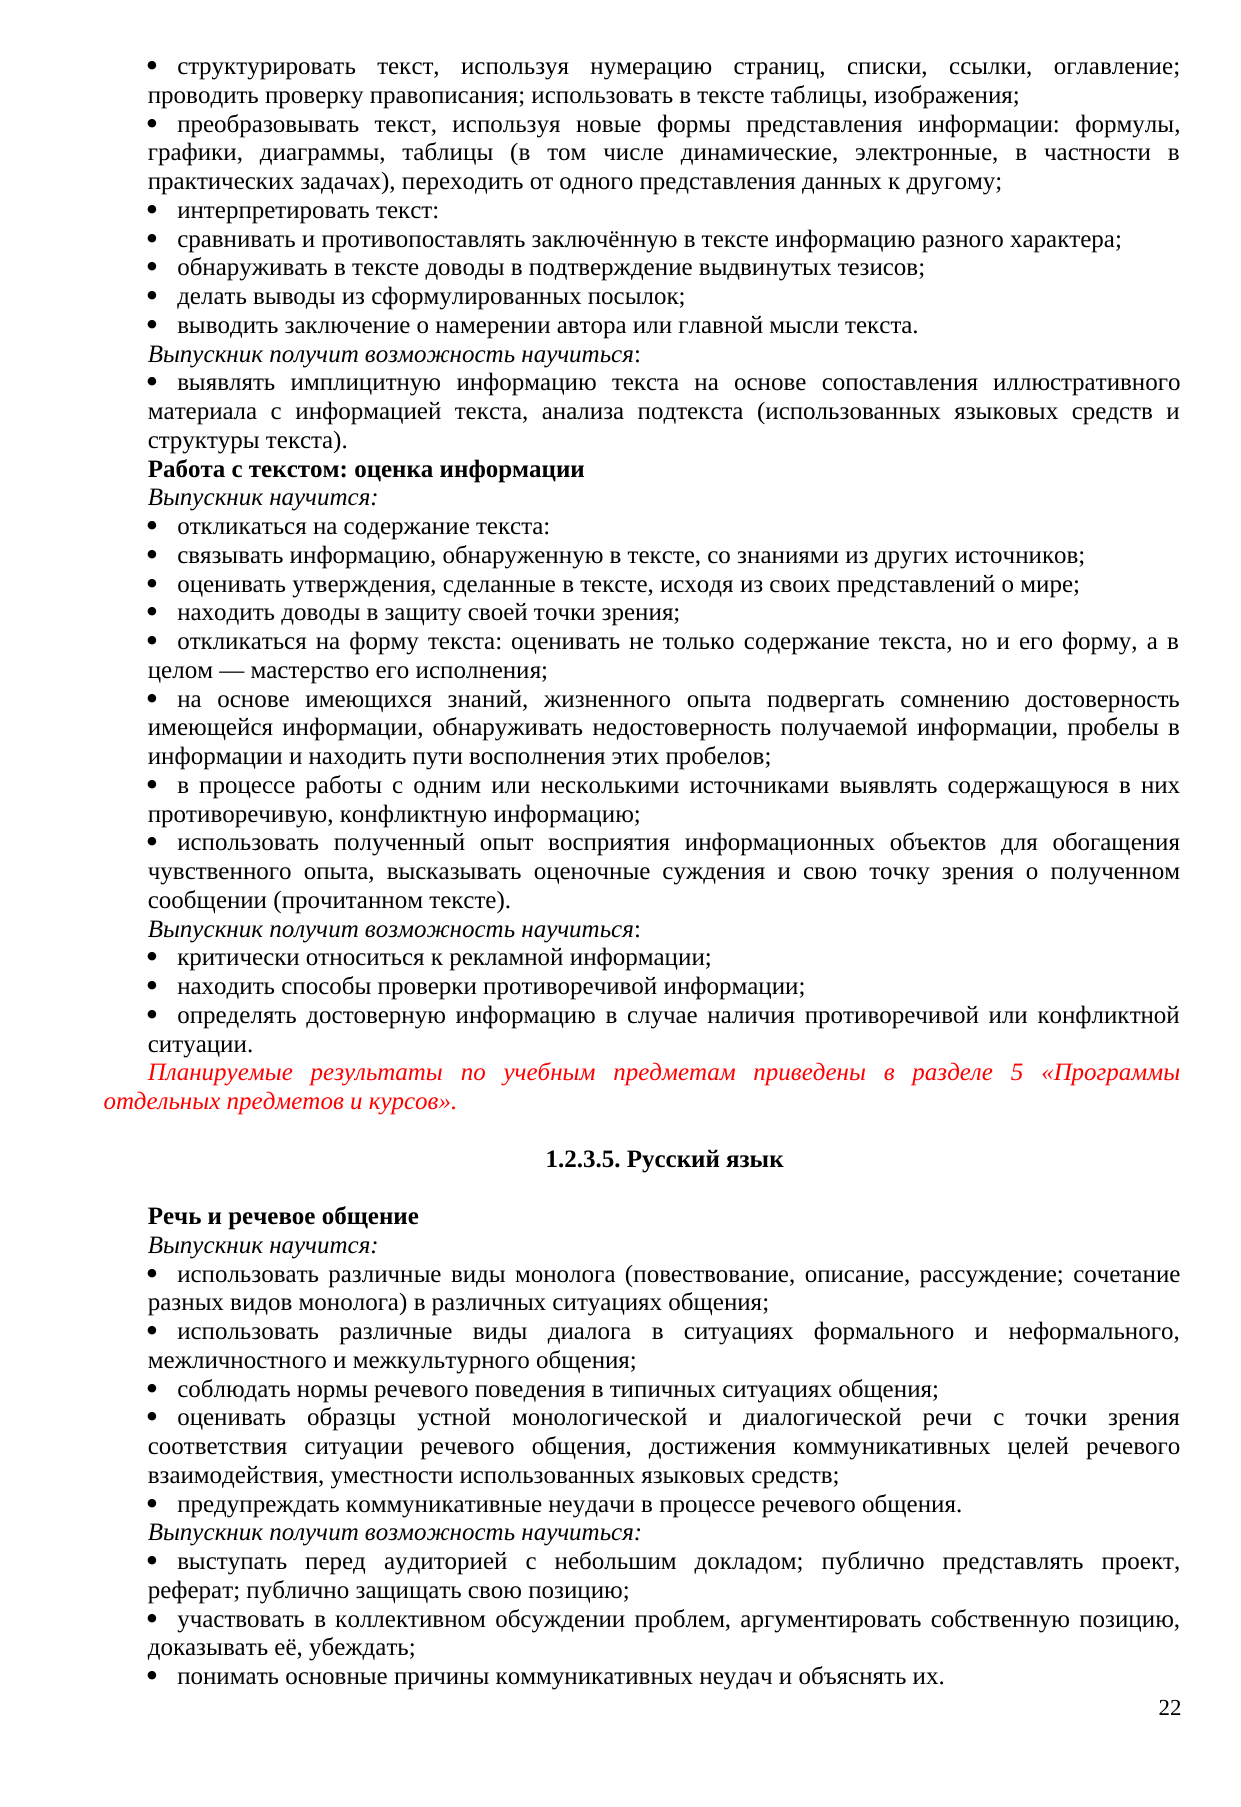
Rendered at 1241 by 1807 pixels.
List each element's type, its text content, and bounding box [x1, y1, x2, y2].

text Работа с текстом: оценка информации [103, 454, 1181, 482]
list интерпретировать текст: [148, 195, 1181, 224]
list делать выводы из сформулированных посылок; [148, 281, 1181, 310]
list обнаруживать в тексте доводы в подтверждение выдвинутых тезисов; [148, 252, 1181, 281]
list использовать различные виды диалога в ситуациях формального и неформального, межличностного и межкультурного общения; [148, 1316, 1181, 1374]
text Планируемые результаты по учебным предметам приведены в разделе 5 «Программы отдельных предметов и курсов». [103, 1057, 1181, 1115]
list находить доводы в защиту своей точки зрения; [148, 597, 1181, 626]
list структурировать текст, используя нумерацию страниц, списки, ссылки, оглавление; проводить проверку правописания; использовать в тексте таблицы, изображения; [148, 51, 1181, 109]
list связывать информацию, обнаруженную в тексте, со знаниями из других источников; [148, 540, 1181, 569]
list выступать перед аудиторией с небольшим докладом; публично представлять проект, реферат; публично защищать свою позицию; [148, 1546, 1181, 1604]
list оценивать образцы устной монологической и диалогической речи с точки зрения соответствия ситуации речевого общения, достижения коммуникативных целей речевого взаимодействия, уместности использованных языковых средств; [148, 1402, 1181, 1489]
list выявлять имплицитную информацию текста на основе сопоставления иллюстративного материала с информацией текста, анализа подтекста (использованных языковых средств и структуры текста). [148, 367, 1181, 454]
text Выпускник получит возможность научиться: [103, 914, 1181, 942]
list находить способы проверки противоречивой информации; [148, 971, 1181, 1000]
list использовать полученный опыт восприятия информационных объектов для обогащения чувственного опыта, высказывать оценочные суждения и свою точку зрения о полученном сообщении (прочитанном тексте). [148, 827, 1181, 914]
list в процессе работы с одним или несколькими источниками выявлять содержащуюся в них противоречивую, конфликтную информацию; [148, 770, 1181, 827]
list оценивать утверждения, сделанные в тексте, исходя из своих представлений о мире; [148, 569, 1181, 597]
list предупреждать коммуникативные неудачи в процессе речевого общения. [148, 1489, 1181, 1517]
list понимать основные причины коммуникативных неудач и объяснять их. [148, 1661, 1181, 1690]
list сравнивать и противопоставлять заключённую в тексте информацию разного характера; [148, 224, 1181, 252]
list откликаться на содержание текста: [148, 511, 1181, 540]
list откликаться на форму текста: оценивать не только содержание текста, но и его форму, а в целом — мастерство его исполнения; [148, 626, 1181, 684]
list определять достоверную информацию в случае наличия противоречивой или конфликтной ситуации. [148, 1000, 1181, 1057]
list выводить заключение о намерении автора или главной мысли текста. [148, 310, 1181, 339]
text Выпускник получит возможность научиться: [103, 1517, 1181, 1546]
list преобразовывать текст, используя новые формы представления информации: формулы, графики, диаграммы, таблицы (в том числе динамические, электронные, в частности в практических задачах), переходить от одного представления данных к другому; [148, 109, 1181, 195]
list критически относиться к рекламной информации; [148, 942, 1181, 971]
text Выпускник научится: [103, 482, 1181, 511]
list использовать различные виды монолога (повествование, описание, рассуждение; сочетание разных видов монолога) в различных ситуациях общения; [148, 1259, 1181, 1316]
text Речь и речевое общение [103, 1201, 1181, 1230]
text Выпускник получит возможность научиться: [103, 339, 1181, 367]
text 1.2.3.5. Русский язык [103, 1144, 1181, 1172]
list соблюдать нормы речевого поведения в типичных ситуациях общения; [148, 1374, 1181, 1402]
list участвовать в коллективном обсуждении проблем, аргументировать собственную позицию, доказывать её, убеждать; [148, 1604, 1181, 1661]
text Выпускник научится: [103, 1230, 1181, 1259]
list на основе имеющихся знаний, жизненного опыта подвергать сомнению достоверность имеющейся информации, обнаруживать недостоверность получаемой информации, пробелы в информации и находить пути восполнения этих пробелов; [148, 684, 1181, 770]
